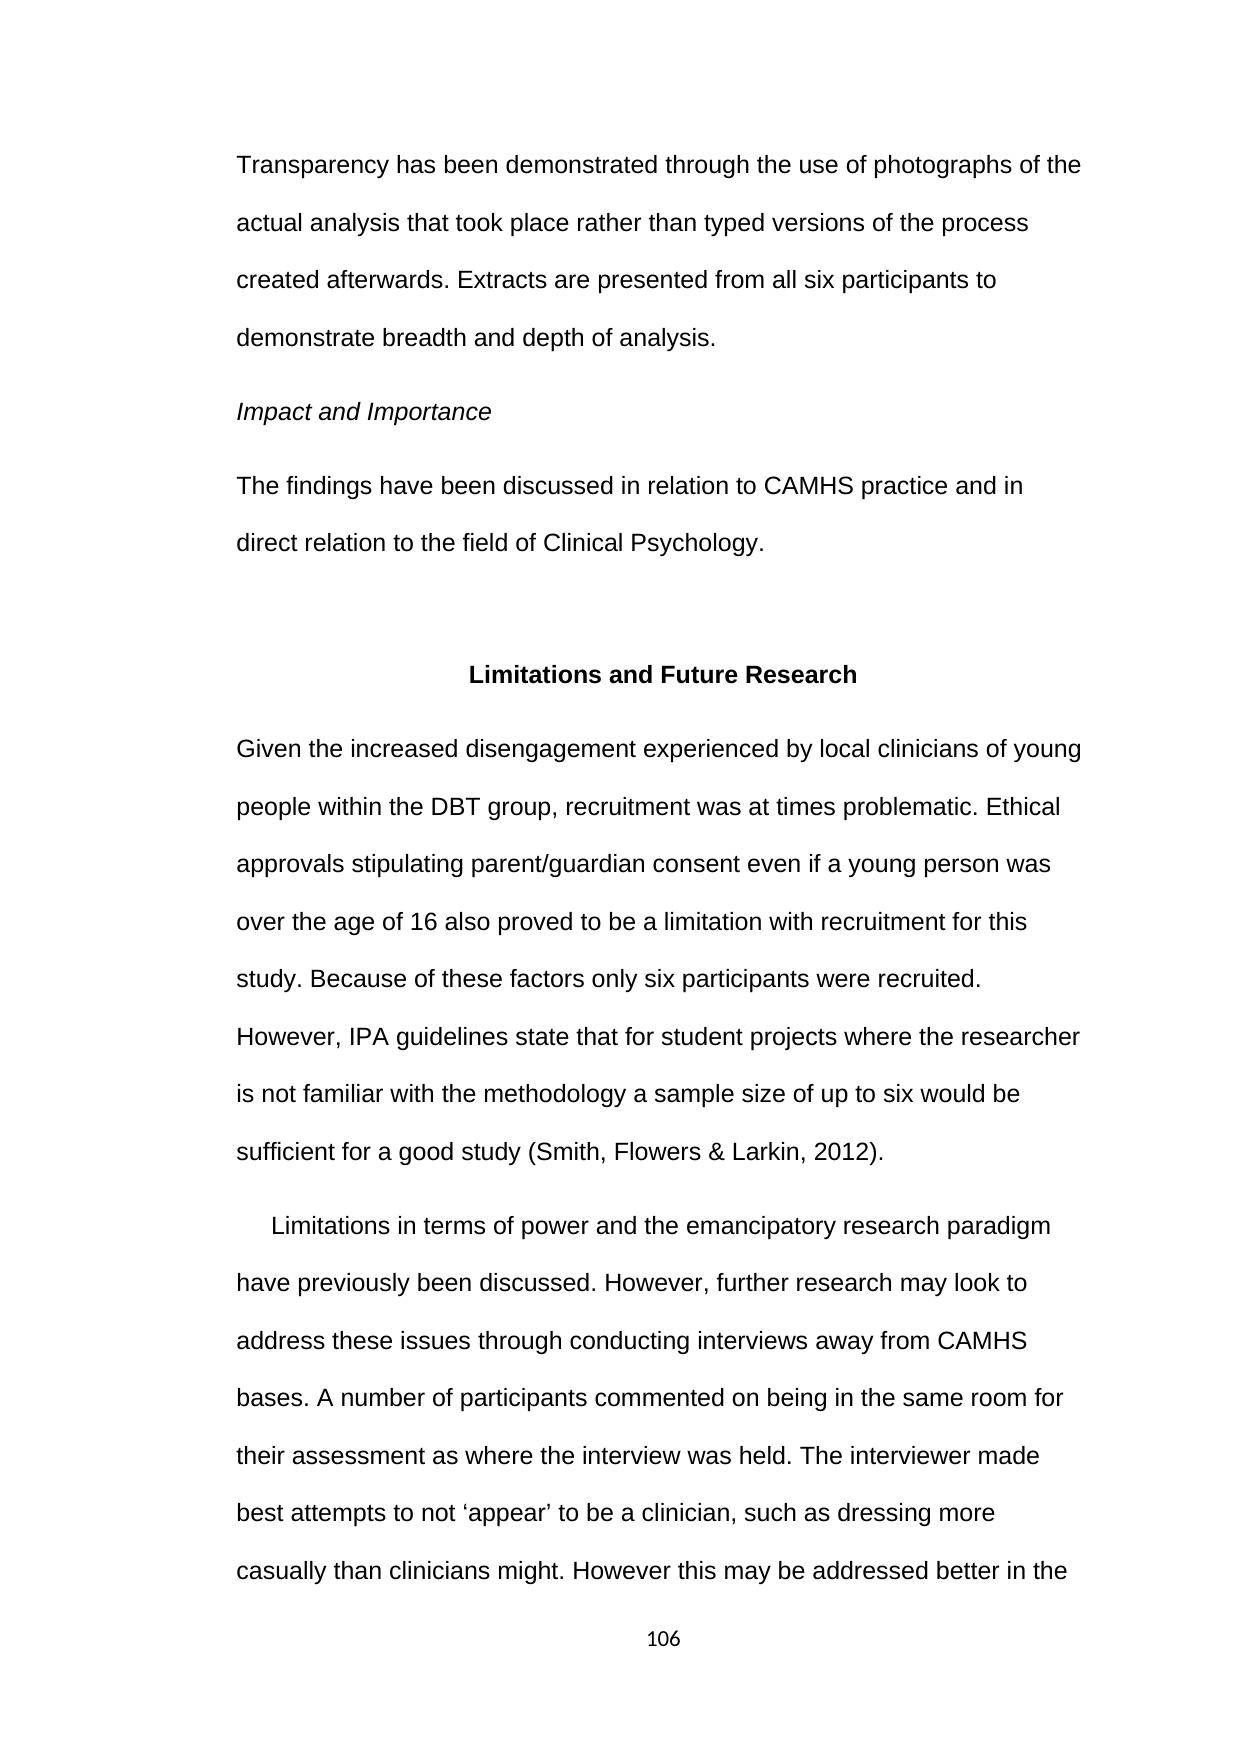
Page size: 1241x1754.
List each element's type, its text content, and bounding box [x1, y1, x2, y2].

text Given the increased disengagement experienced by local clinicians of young people within the DBT group, recruitment was at times problematic. Ethical approvals stipulating parent/guardian consent even if a young person was over the age of 16 also proved to be a limitation with recruitment for this study. Because of these factors only six participants were recruited. However, IPA guidelines state that for student projects where the researcher is not familiar with the methodology a sample size of up to six would be sufficient for a good study (Smith, Flowers & Larkin, 2012). [236, 734, 1090, 1165]
text Limitations and Future Research [236, 660, 1090, 689]
text Transparency has been demonstrated through the use of photographs of the actual analysis that took place rather than typed versions of the process created afterwards. Extracts are presented from all six participants to demonstrate breadth and depth of analysis. [236, 150, 1090, 351]
text The findings have been discussed in relation to CAMHS practice and in direct relation to the field of Clinical Psychology. [236, 471, 1090, 557]
text Impact and Importance [236, 397, 1090, 425]
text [236, 1211, 1090, 1584]
